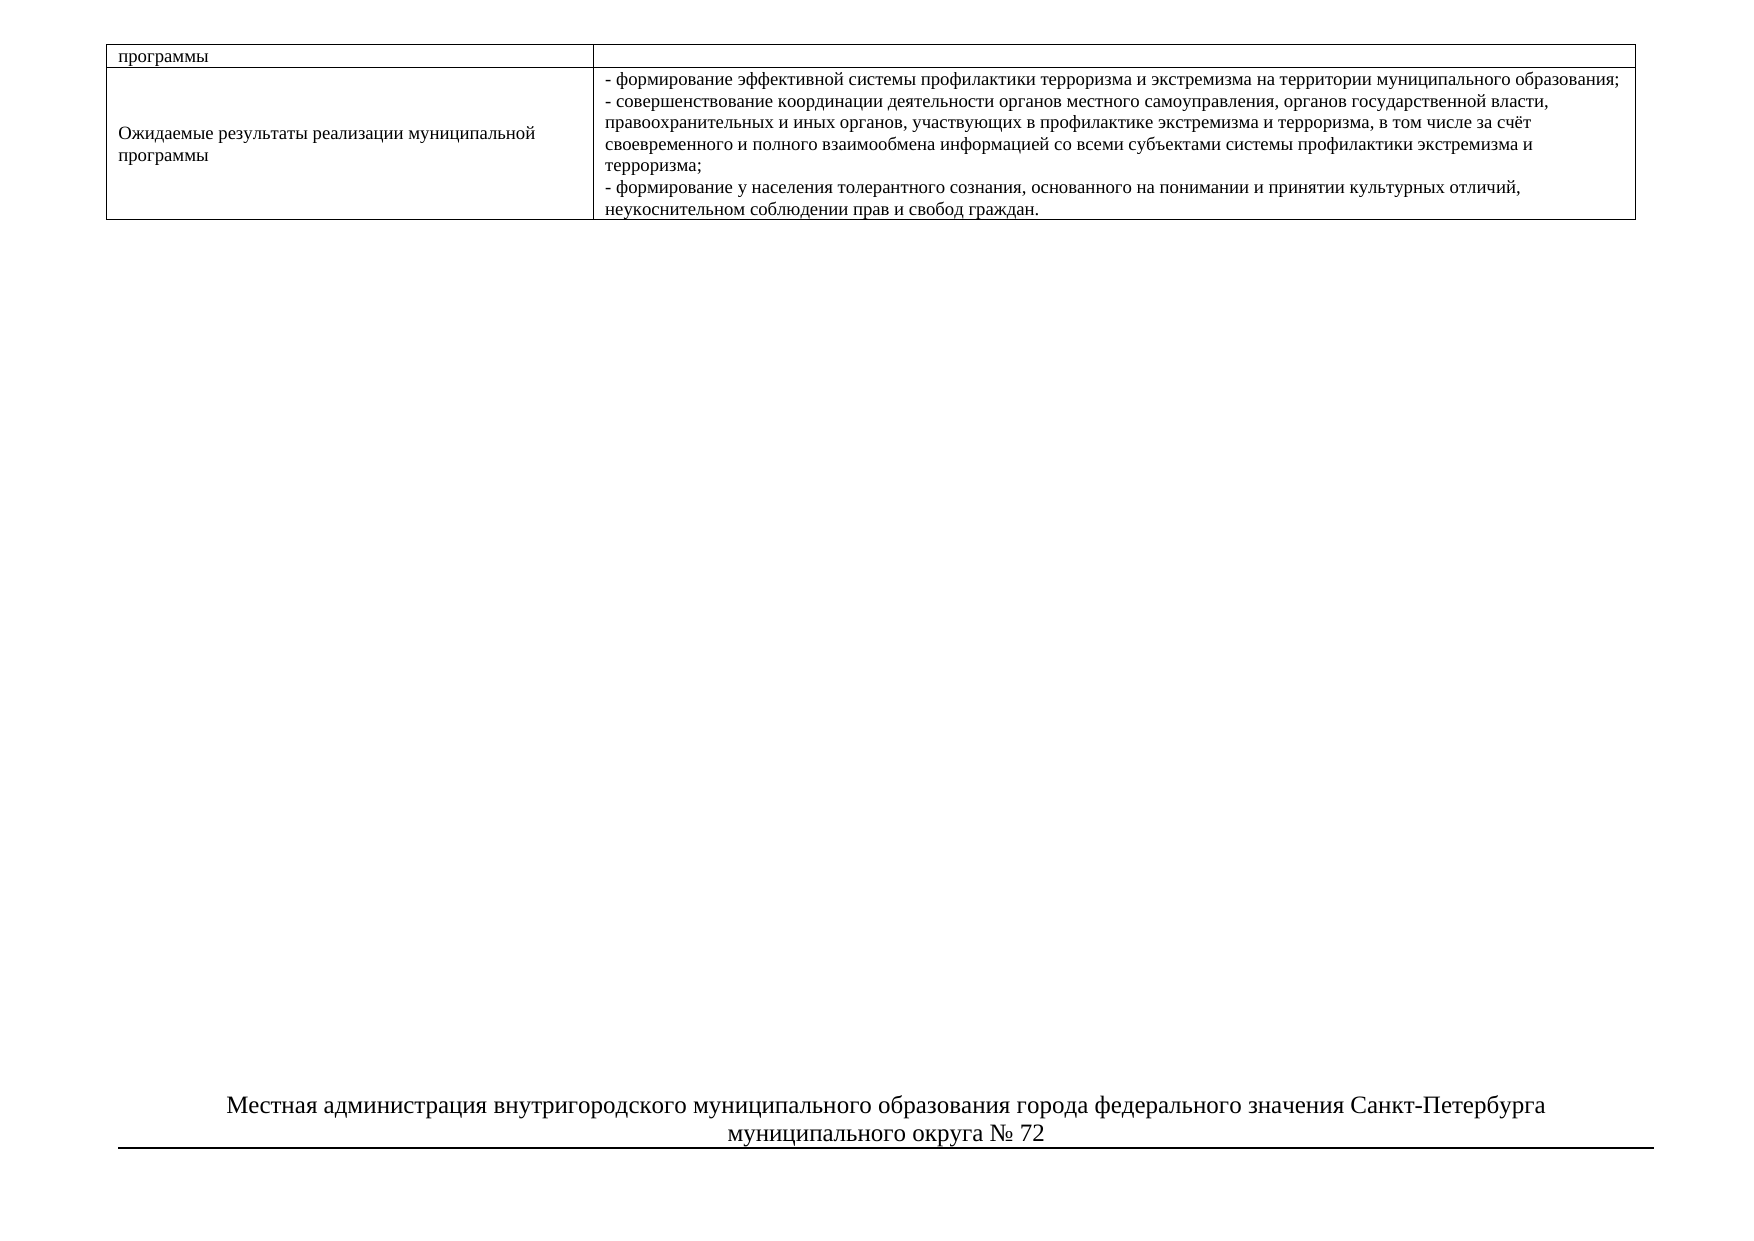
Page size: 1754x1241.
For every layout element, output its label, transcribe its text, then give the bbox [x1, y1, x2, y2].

table_cell - формирование эффективной системы профилактики терроризма и экстремизма на территории муниципального образования; - совершенствование координации деятельности органов местного самоуправления, органов государственной власти, правоохранительных и иных органов, участвующих в профилактике экстремизма и терроризма, в том числе за счёт своевременного и полного взаимообмена информацией со всеми субъектами системы профилактики экстремизма и терроризма; - формирование у населения толерантного сознания, основанного на понимании и принятии культурных отличий, неукоснительном соблюдении прав и свобод граждан. [594, 68, 1635, 219]
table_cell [594, 45, 1635, 67]
table_cell Ожидаемые результаты реализации муниципальной программы [107, 68, 593, 219]
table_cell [107, 45, 593, 67]
table_header Местная администрация внутригородского муниципального образования города федерального значения Санкт-Петербурга муниципального округа № 72 [118, 1090, 1654, 1147]
